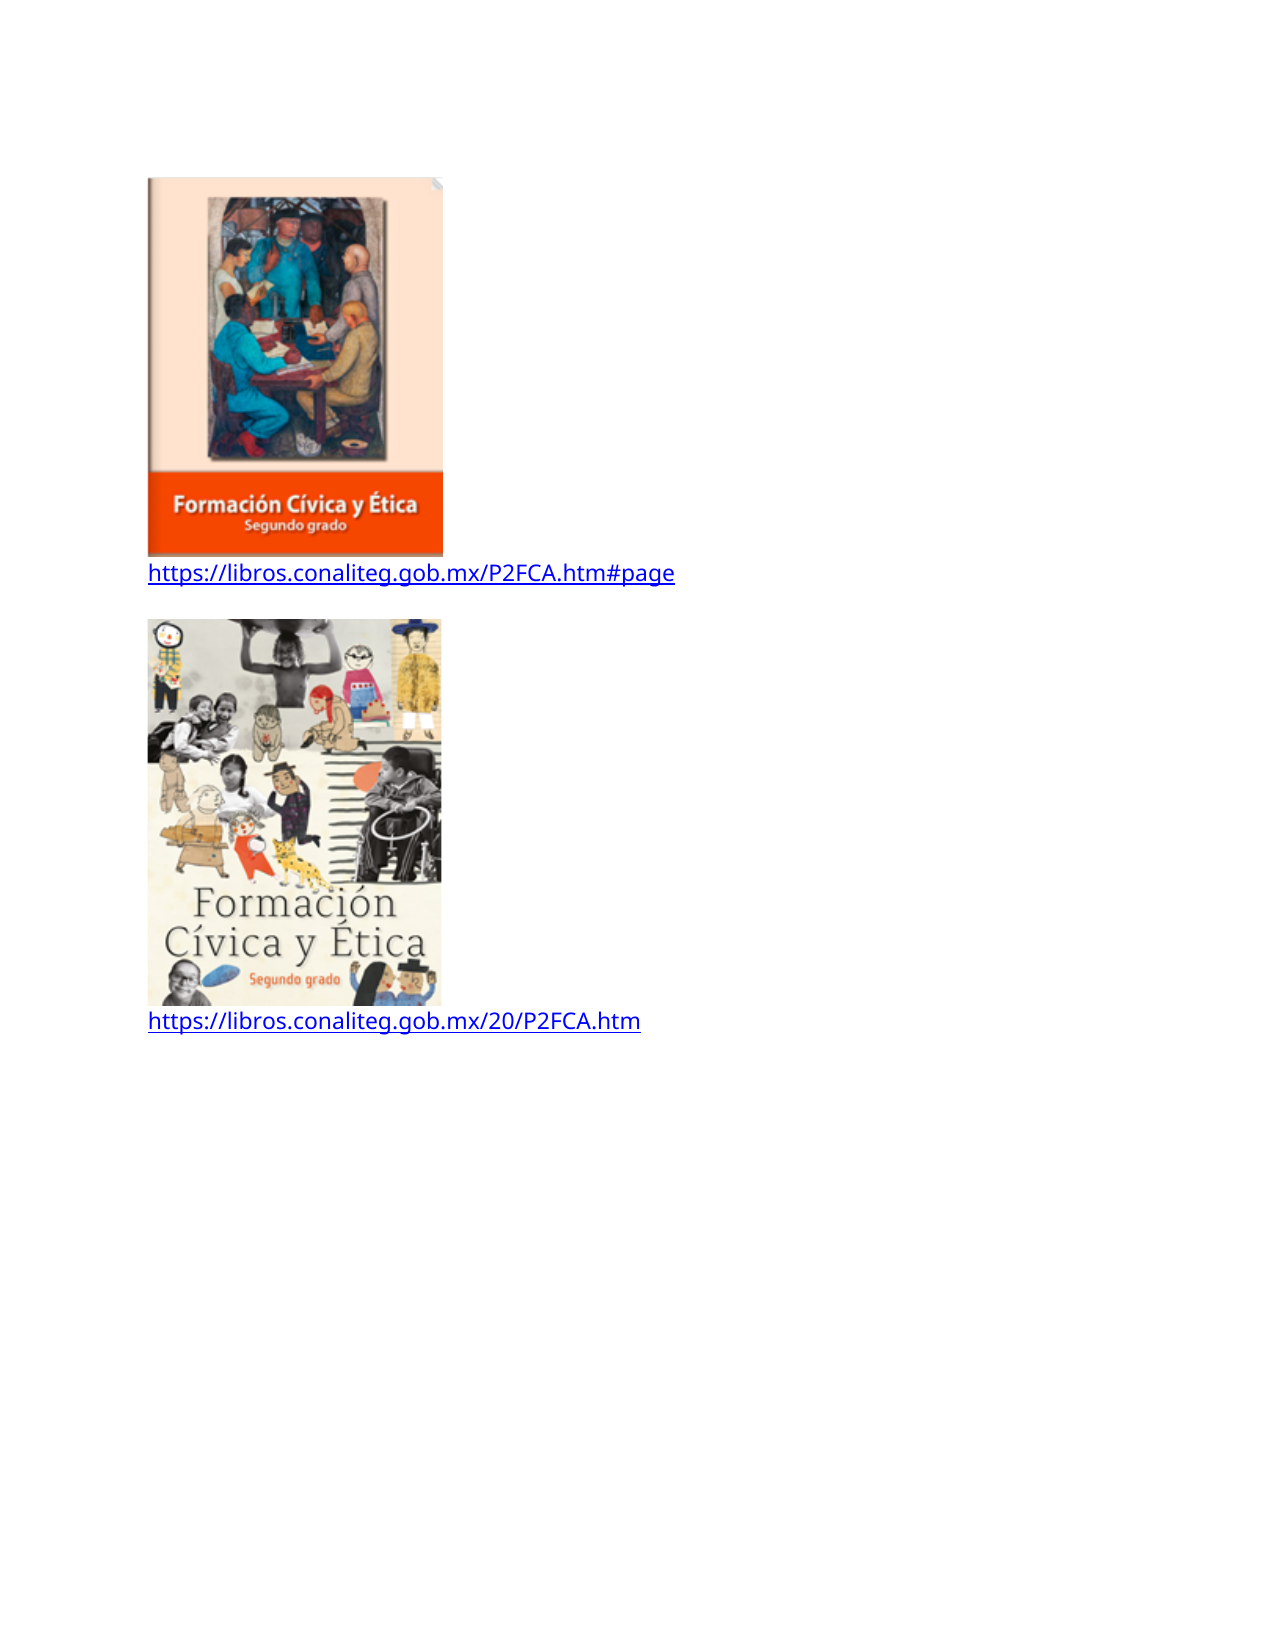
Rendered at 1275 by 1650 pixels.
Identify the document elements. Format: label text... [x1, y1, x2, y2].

text https://libros.conaliteg.gob.mx/20/P2FCA.htm [148, 1005, 1127, 1036]
text https://libros.conaliteg.gob.mx/P2FCA.htm#page [148, 557, 1127, 588]
picture [147, 177, 443, 557]
picture [147, 619, 442, 1006]
